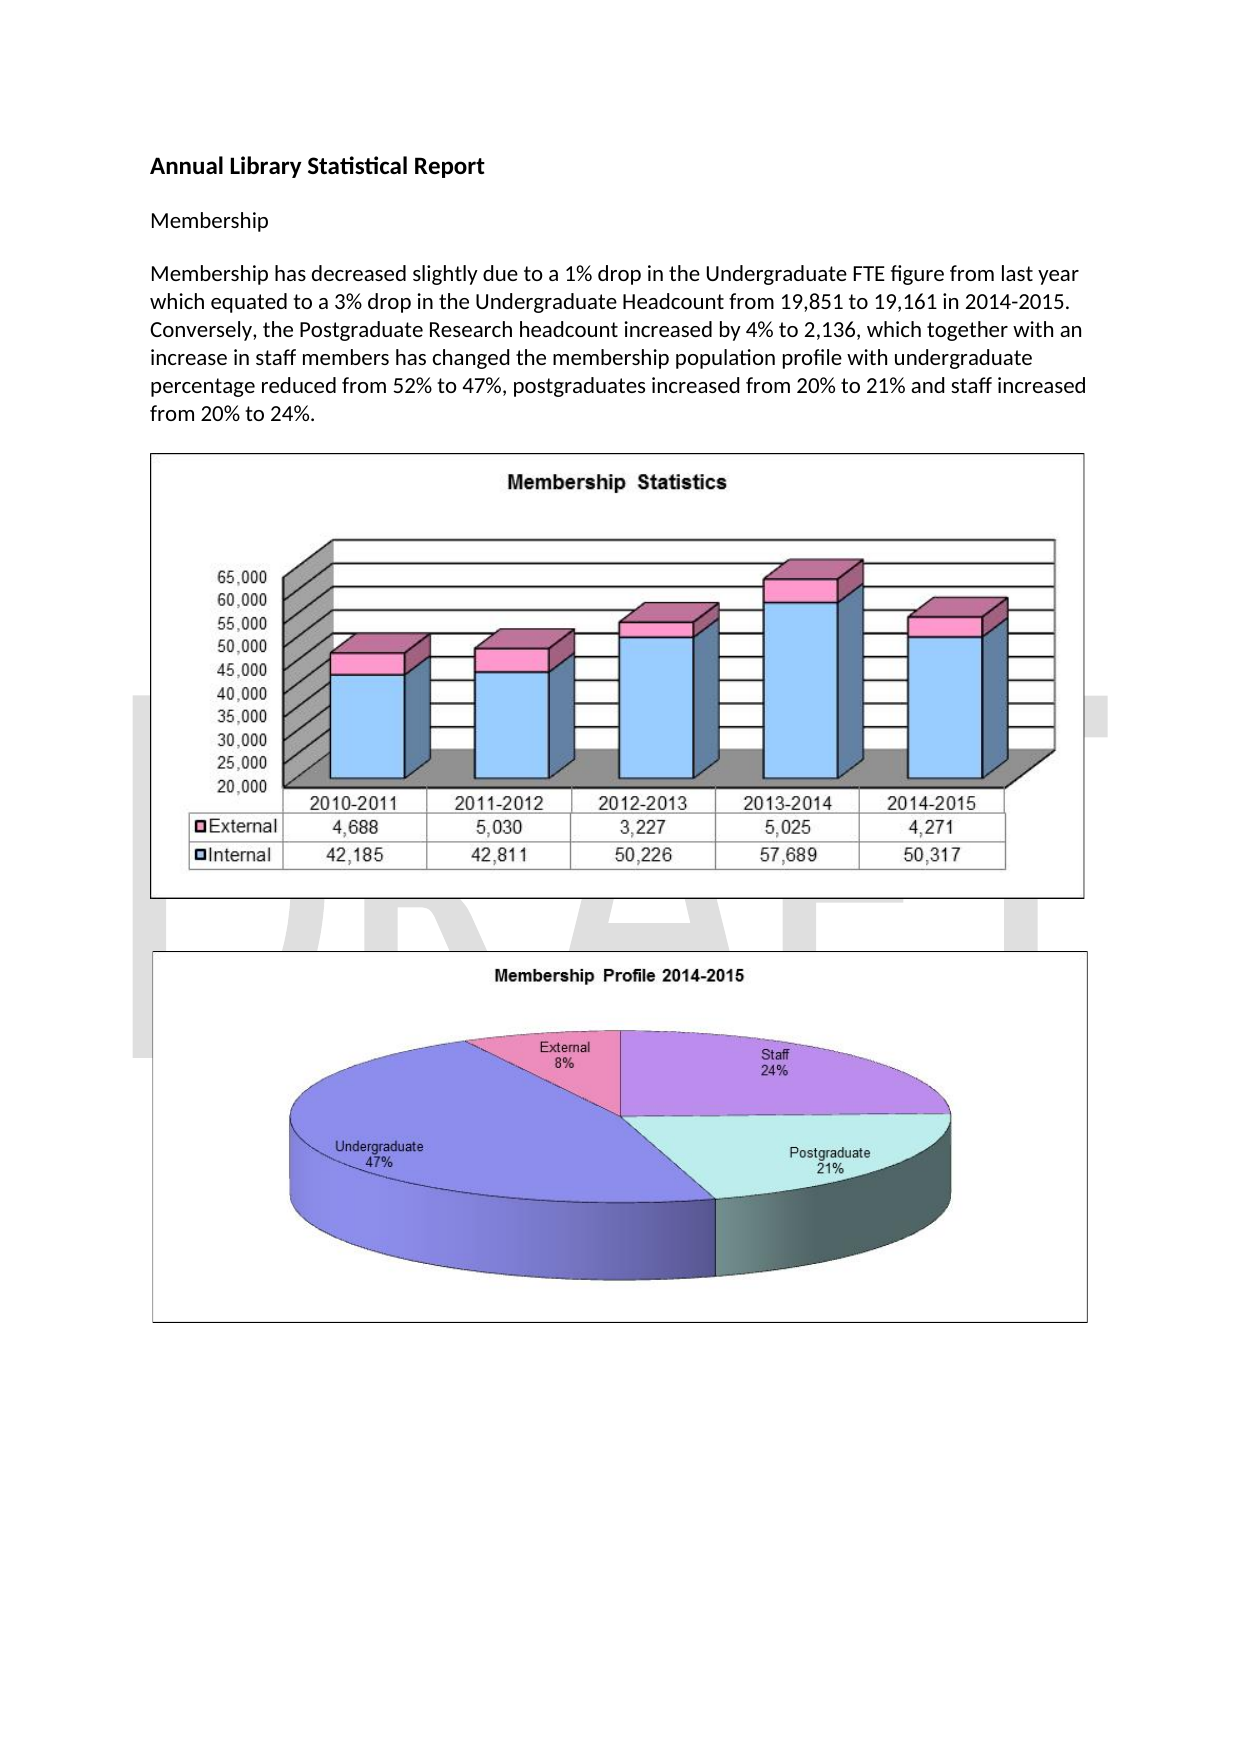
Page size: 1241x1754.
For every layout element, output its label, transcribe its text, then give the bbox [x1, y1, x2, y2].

picture [152, 951, 1088, 1323]
text Membership [150, 206, 1090, 234]
text Membership has decreased slightly due to a 1% drop in the Undergraduate FTE figure from last year which equated to a 3% drop in the Undergraduate Headcount from 19,851 to 19,161 in 2014-2015. Conversely, the Postgraduate Research headcount increased by 4% to 2,136, which together with an increase in staff members has changed the membership population profile with undergraduate percentage reduced from 52% to 47%, postgraduates increased from 20% to 21% and staff increased from 20% to 24%. [150, 259, 1090, 427]
picture [150, 453, 1085, 899]
text Annual Library Statistical Report [150, 150, 1090, 181]
